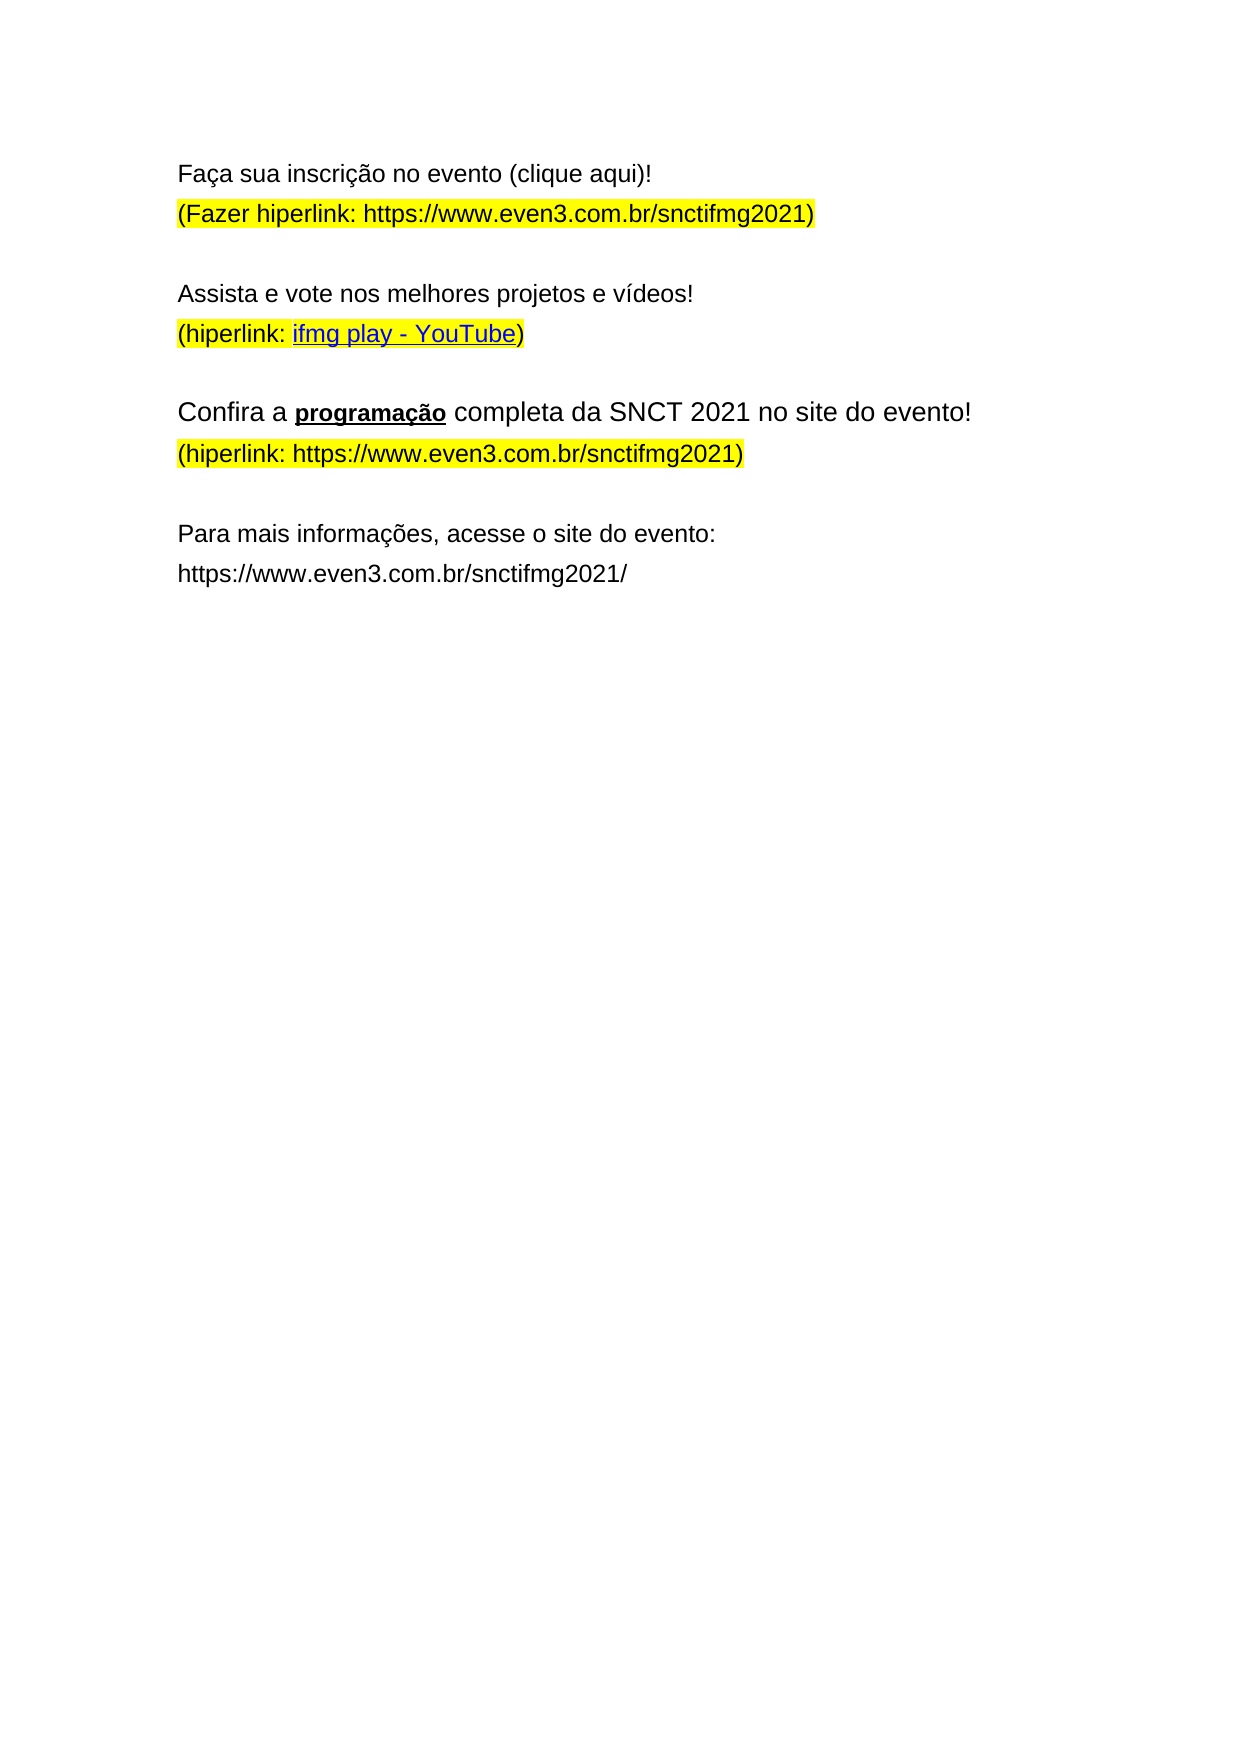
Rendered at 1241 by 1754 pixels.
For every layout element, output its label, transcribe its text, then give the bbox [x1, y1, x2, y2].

text (hiperlink: https://www.even3.com.br/snctifmg2021) [177, 428, 1063, 468]
text Para mais informações, acesse o site do evento: https://www.even3.com.br/snctifmg2021/ [177, 508, 1063, 588]
text (hiperlink: ifmg play - YouTube) [177, 308, 1063, 348]
text (Fazer hiperlink: https://www.even3.com.br/snctifmg2021) [177, 188, 1063, 228]
text Confira a programação completa da SNCT 2021 no site do evento! [177, 388, 1063, 428]
text Assista e vote nos melhores projetos e vídeos! [177, 268, 1063, 308]
text Faça sua inscrição no evento (clique aqui)! [177, 148, 1063, 188]
